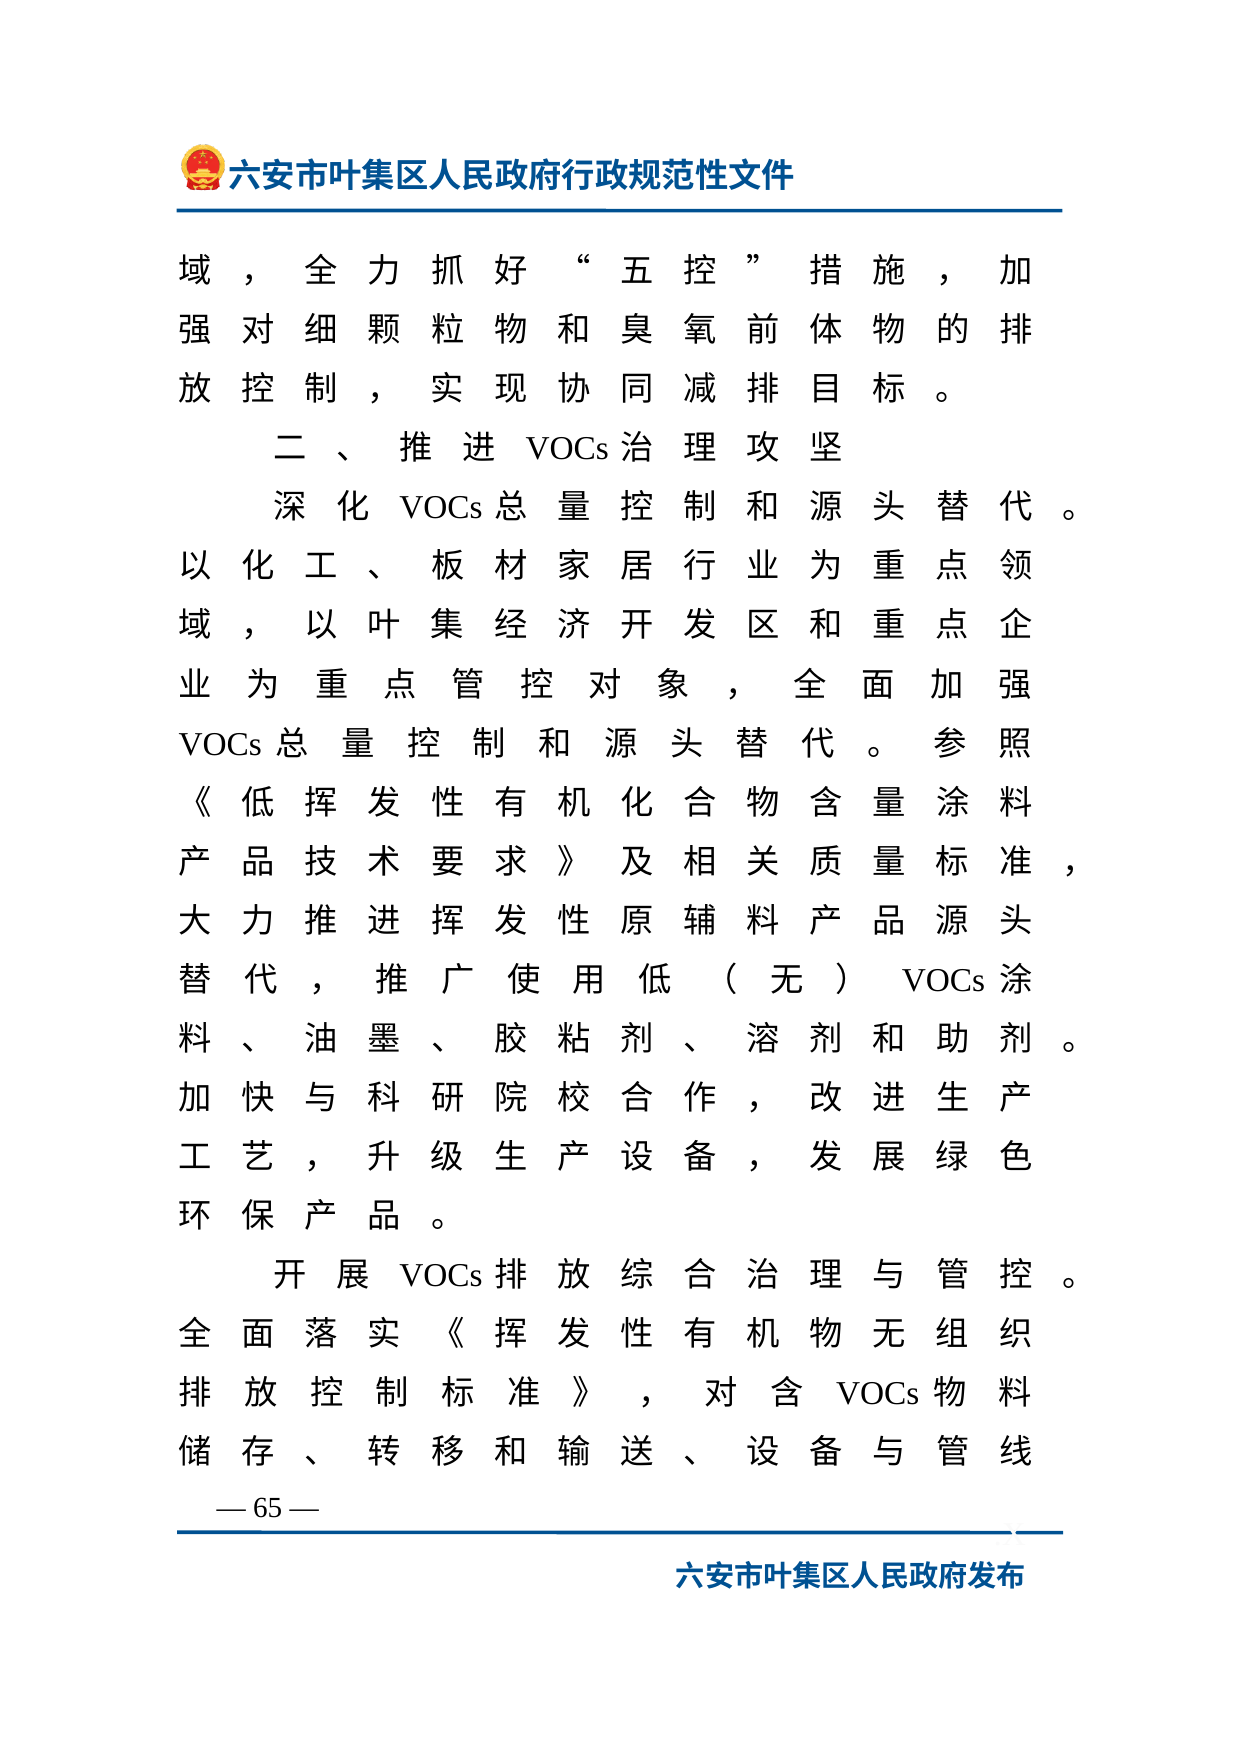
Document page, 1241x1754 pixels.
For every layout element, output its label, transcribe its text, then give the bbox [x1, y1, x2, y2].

text 深化VOCs总量控制和源头替代。以化工、板材家居行业为重点领域，以叶集经济开发区和重点企业为重点管控对象，全面加强VOCs总量控制和源头替代。参照《低挥发性有机化合物含量涂料产品技术要求》及相关质量标准，大力推进挥发性原辅料产品源头替代，推广使用低（无）VOCs涂料、油墨、胶粘剂、溶剂和助剂。加快与科研院校合作，改进生产工艺，升级生产设备，发展绿色环保产品。 [178, 475, 1062, 1242]
picture [177, 142, 229, 194]
text 二、推进VOCs治理攻坚 [178, 416, 1062, 475]
